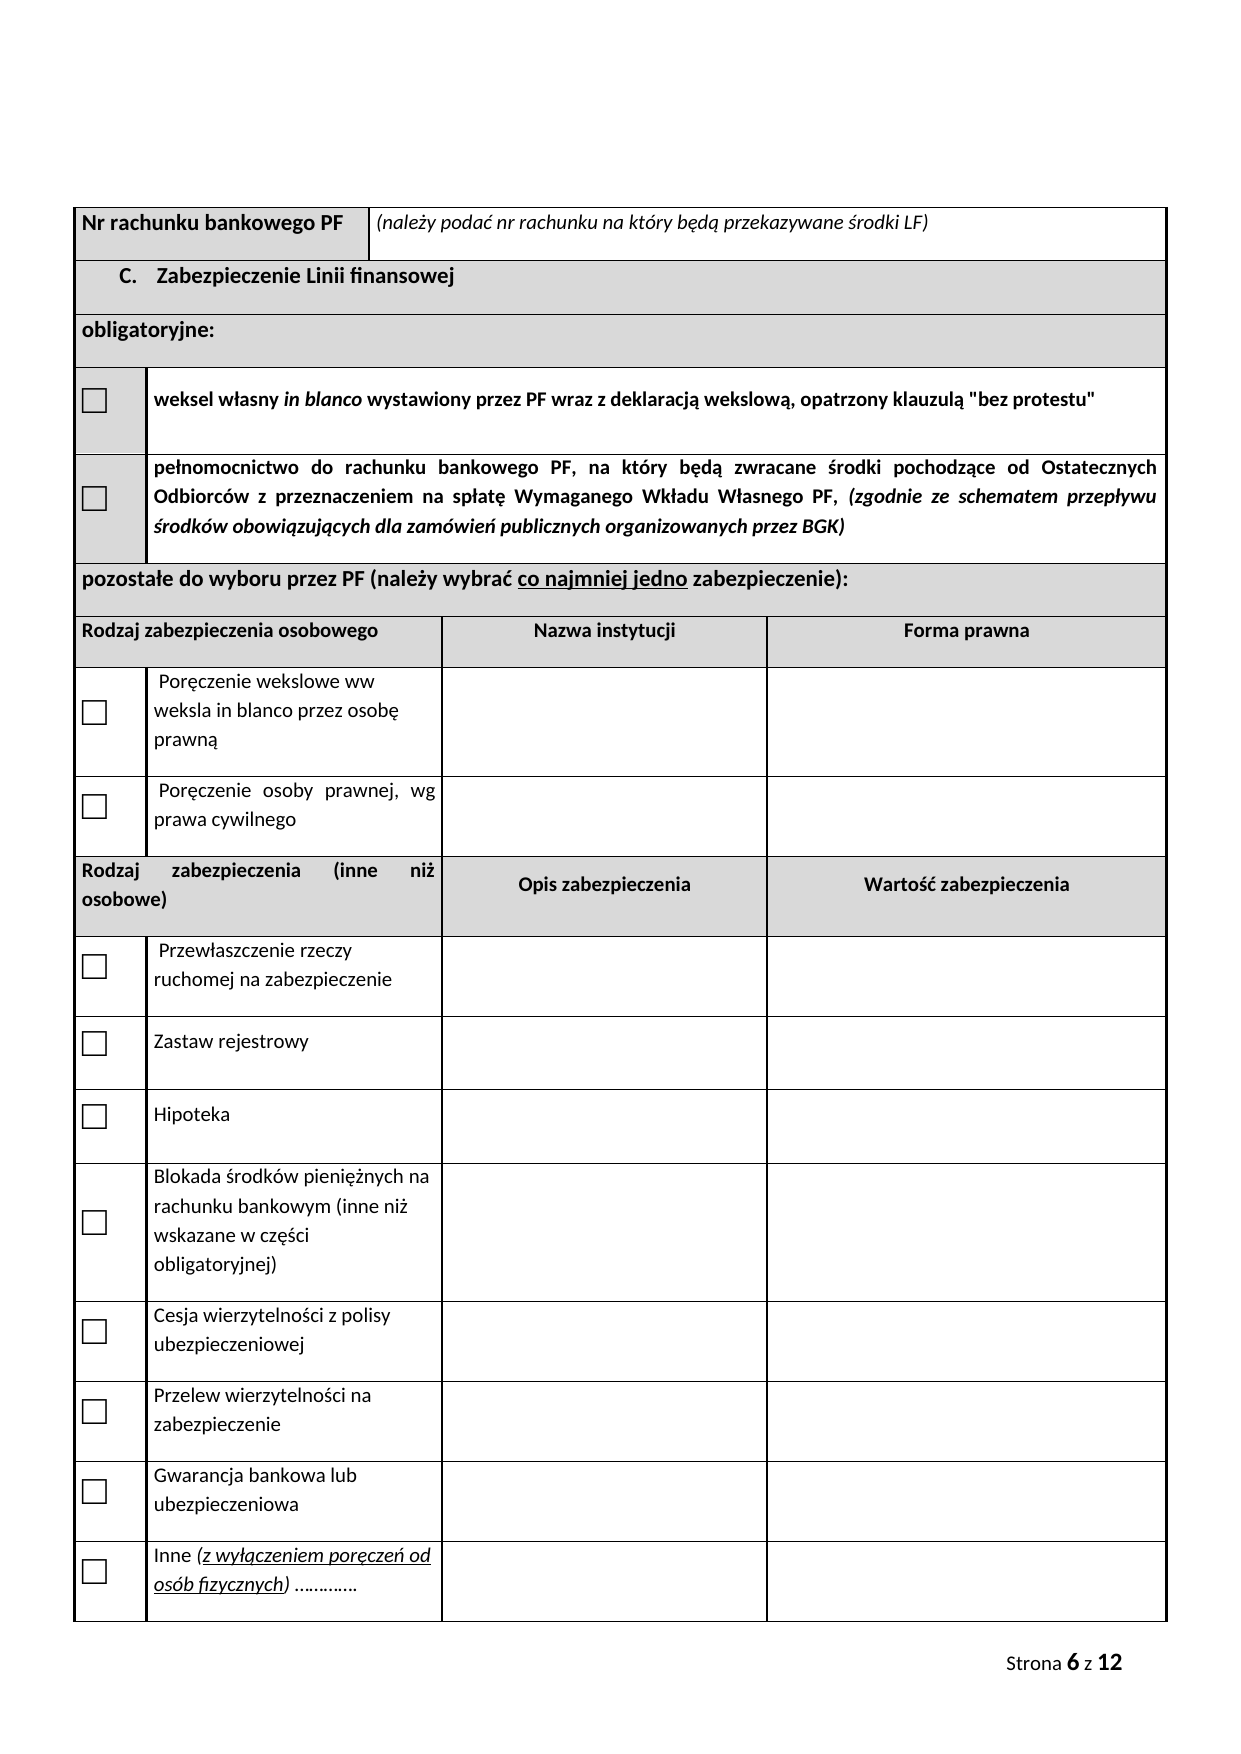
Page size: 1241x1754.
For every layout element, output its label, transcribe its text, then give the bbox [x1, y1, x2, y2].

table_cell obligatoryjne: [76, 315, 1165, 367]
table_cell [768, 1382, 1165, 1461]
table_cell Zastaw rejestrowy [148, 1017, 441, 1089]
table_cell Rodzaj zabezpieczenia osobowego [76, 617, 441, 667]
table_cell [443, 1164, 766, 1301]
table_cell [768, 1302, 1165, 1381]
table_cell [443, 668, 766, 776]
table_cell (należy podać nr rachunku na który będą przekazywane środki LF) [370, 208, 1165, 260]
table_cell Hipoteka [148, 1090, 441, 1163]
table_cell □ [76, 1302, 145, 1381]
table_cell □ [76, 1382, 145, 1461]
table_cell Forma prawna [768, 617, 1165, 667]
table_cell [443, 1090, 766, 1163]
table_cell Cesja wierzytelności z polisy ubezpieczeniowej [148, 1302, 441, 1381]
table_cell [443, 937, 766, 1016]
table_cell Opis zabezpieczenia [443, 857, 766, 936]
table_cell □ [76, 668, 145, 776]
table_cell Nr rachunku bankowego PF [76, 208, 368, 260]
table_cell Przelew wierzytelności na zabezpieczenie [148, 1382, 441, 1461]
table_cell [443, 777, 766, 856]
table_cell Przewłaszczenie rzeczy ruchomej na zabezpieczenie [148, 937, 441, 1016]
table_cell Blokada środków pieniężnych na rachunku bankowym (inne niż wskazane w części obligatoryjnej) [148, 1164, 441, 1301]
table_cell Wartość zabezpieczenia [768, 857, 1165, 936]
table_cell □ [76, 937, 145, 1016]
table_cell □ [76, 1164, 145, 1301]
table_cell [768, 1542, 1165, 1621]
table_cell [768, 1164, 1165, 1301]
table_cell [768, 777, 1165, 856]
table_cell □ [76, 1017, 145, 1089]
table_cell [443, 1382, 766, 1461]
table_cell Rodzaj zabezpieczenia (inne niż osobowe) [76, 857, 441, 936]
table_cell □ [76, 368, 145, 453]
table_cell Nazwa instytucji [443, 617, 766, 667]
table_cell □ [76, 455, 145, 563]
table_cell Zabezpieczenie Linii finansowej [76, 261, 1165, 314]
table_cell [768, 1462, 1165, 1541]
table_cell [768, 1017, 1165, 1089]
table_cell □ [76, 1090, 145, 1163]
table_cell [443, 1462, 766, 1541]
table_cell Poręczenie wekslowe ww weksla in blanco przez osobę prawną [148, 668, 441, 776]
table_cell pełnomocnictwo do rachunku bankowego PF, na który będą zwracane środki pochodzące od Ostatecznych Odbiorców z przeznaczeniem na spłatę Wymaganego Wkładu Własnego PF, (zgodnie ze schematem przepływu środków obowiązujących dla zamówień publicznych organizowanych przez BGK) [148, 455, 1165, 563]
table_cell weksel własny in blanco wystawiony przez PF wraz z deklaracją wekslową, opatrzony klauzulą "bez protestu" [148, 368, 1165, 453]
table_cell [443, 1302, 766, 1381]
table_cell [768, 1090, 1165, 1163]
table_cell [768, 937, 1165, 1016]
table_cell [443, 1017, 766, 1089]
table_cell pozostałe do wyboru przez PF (należy wybrać co najmniej jedno zabezpieczenie): [76, 564, 1165, 616]
table_cell Poręczenie osoby prawnej, wg prawa cywilnego [148, 777, 441, 856]
table_cell □ [76, 1462, 145, 1541]
table_cell □ [76, 1542, 145, 1621]
table_cell [443, 1542, 766, 1621]
table_cell Inne (z wyłączeniem poręczeń od osób fizycznych) …………. [148, 1542, 441, 1621]
table_cell □ [76, 777, 145, 856]
table_cell Gwarancja bankowa lub ubezpieczeniowa [148, 1462, 441, 1541]
table_cell [768, 668, 1165, 776]
